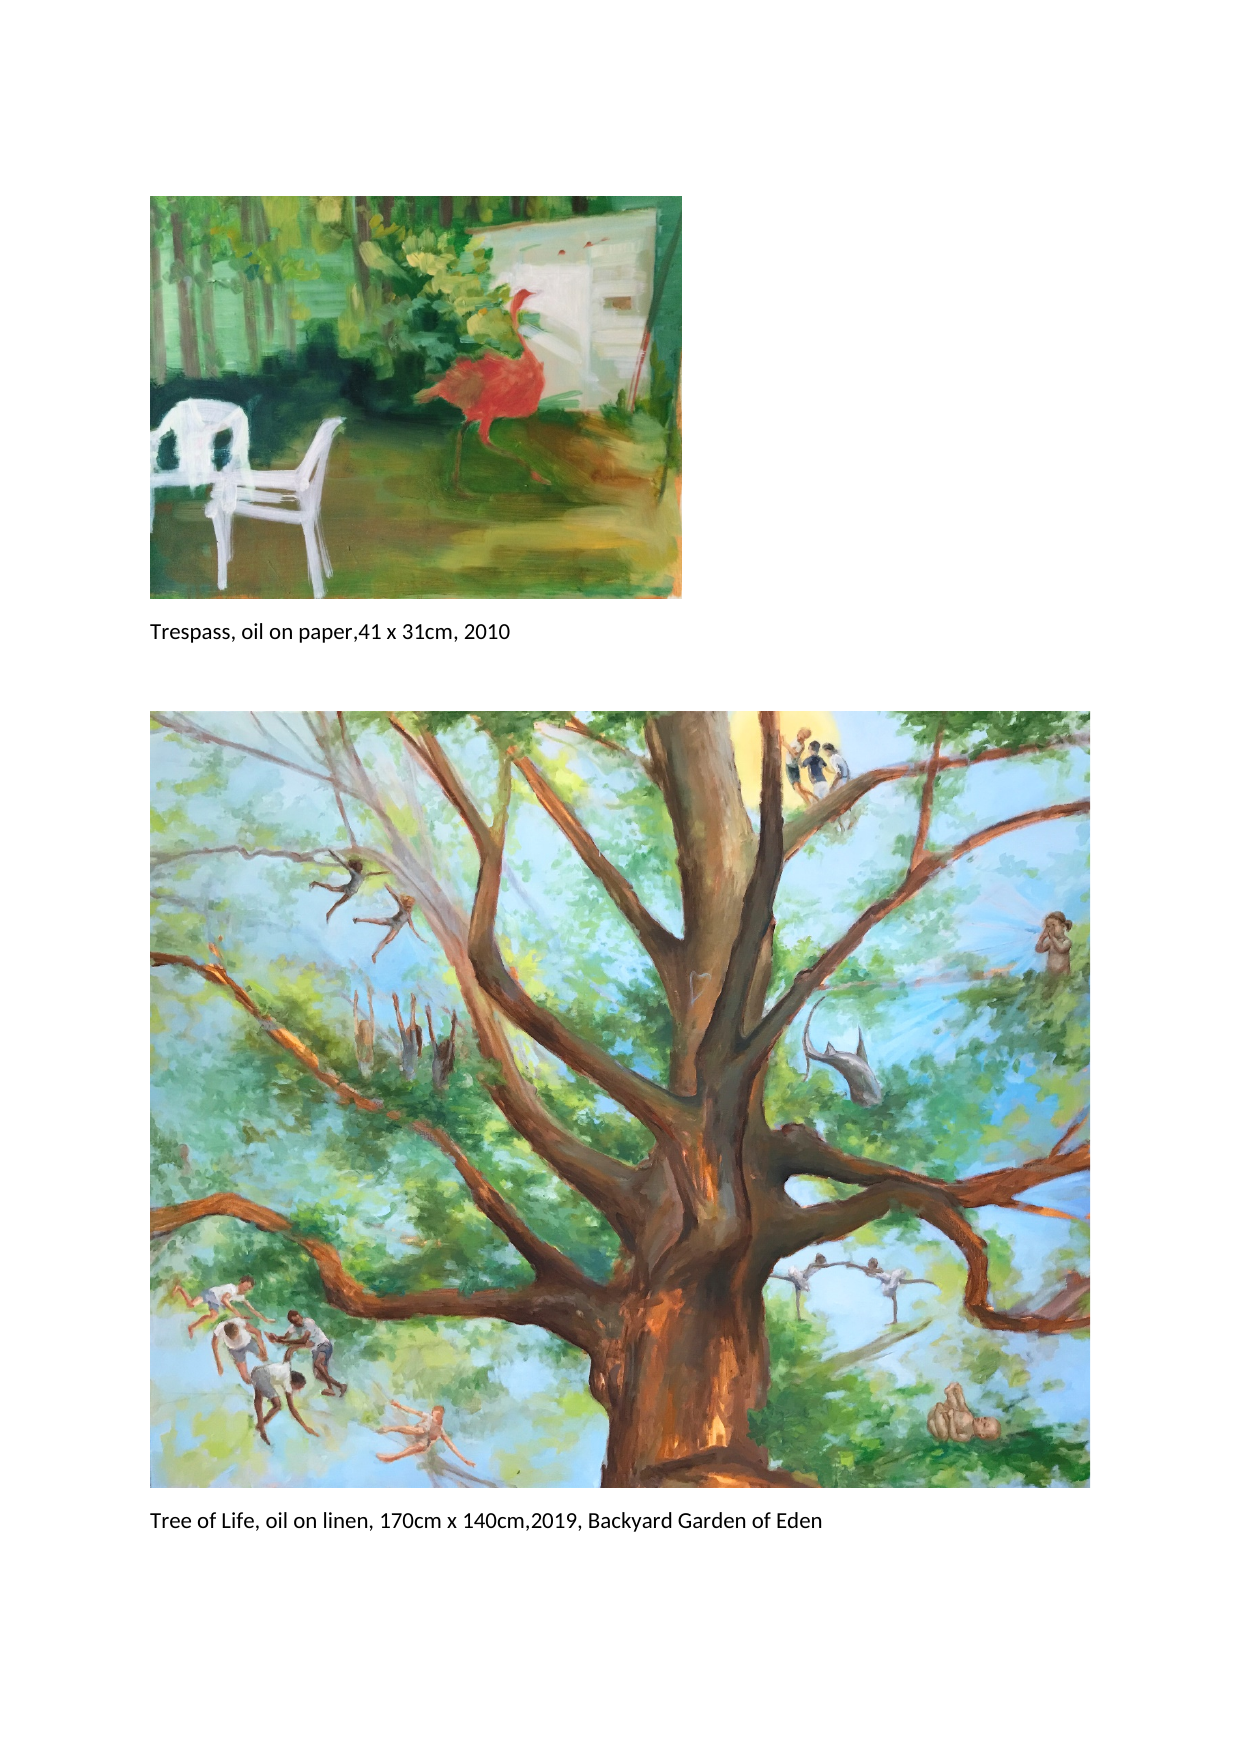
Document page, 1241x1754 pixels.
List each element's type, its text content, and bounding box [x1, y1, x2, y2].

text Tree of Life, oil on linen, 170cm x 140cm,2019, Backyard Garden of Eden [150, 1506, 1090, 1534]
picture [150, 196, 682, 599]
text Trespass, oil on paper,41 x 31cm, 2010 [150, 617, 1090, 645]
picture [150, 711, 1091, 1488]
